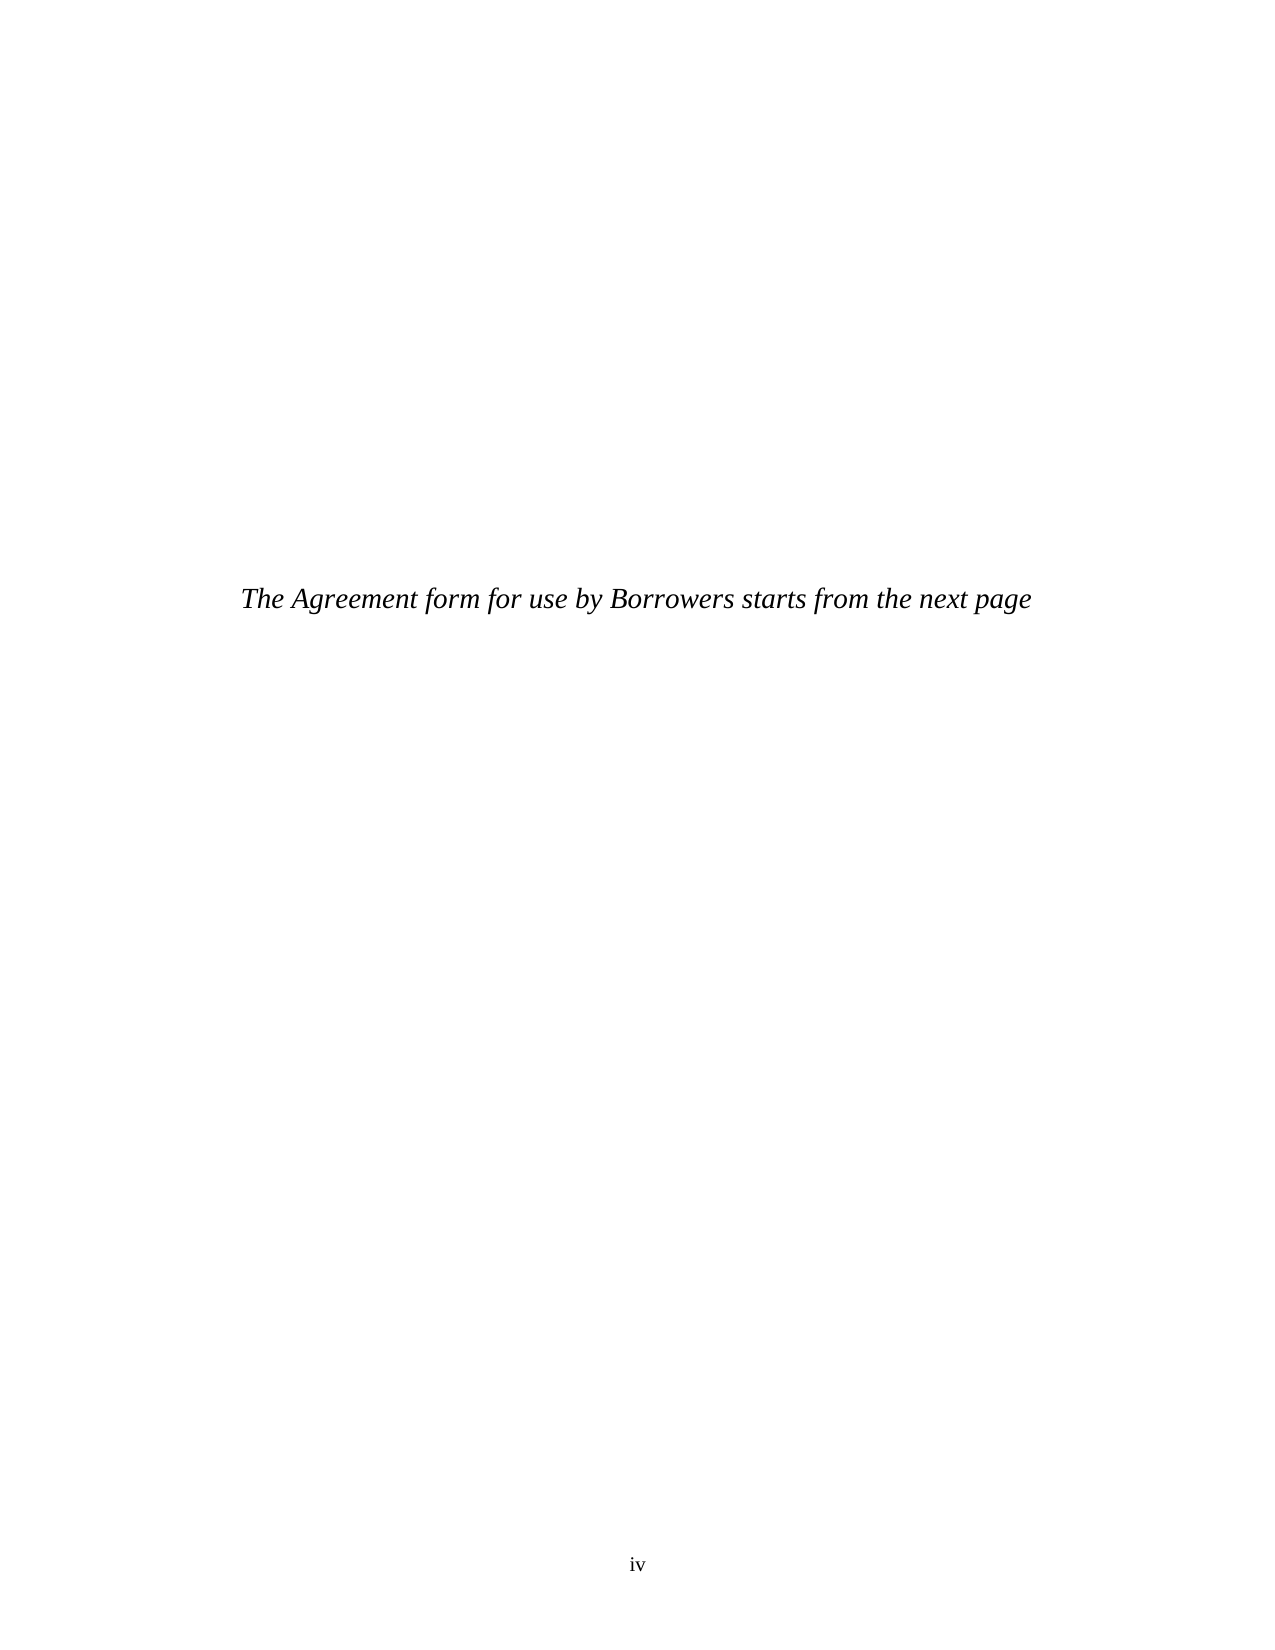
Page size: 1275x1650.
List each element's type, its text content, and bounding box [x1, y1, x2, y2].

title The Agreement form for use by Borrowers starts from the next page [187, 581, 1087, 615]
